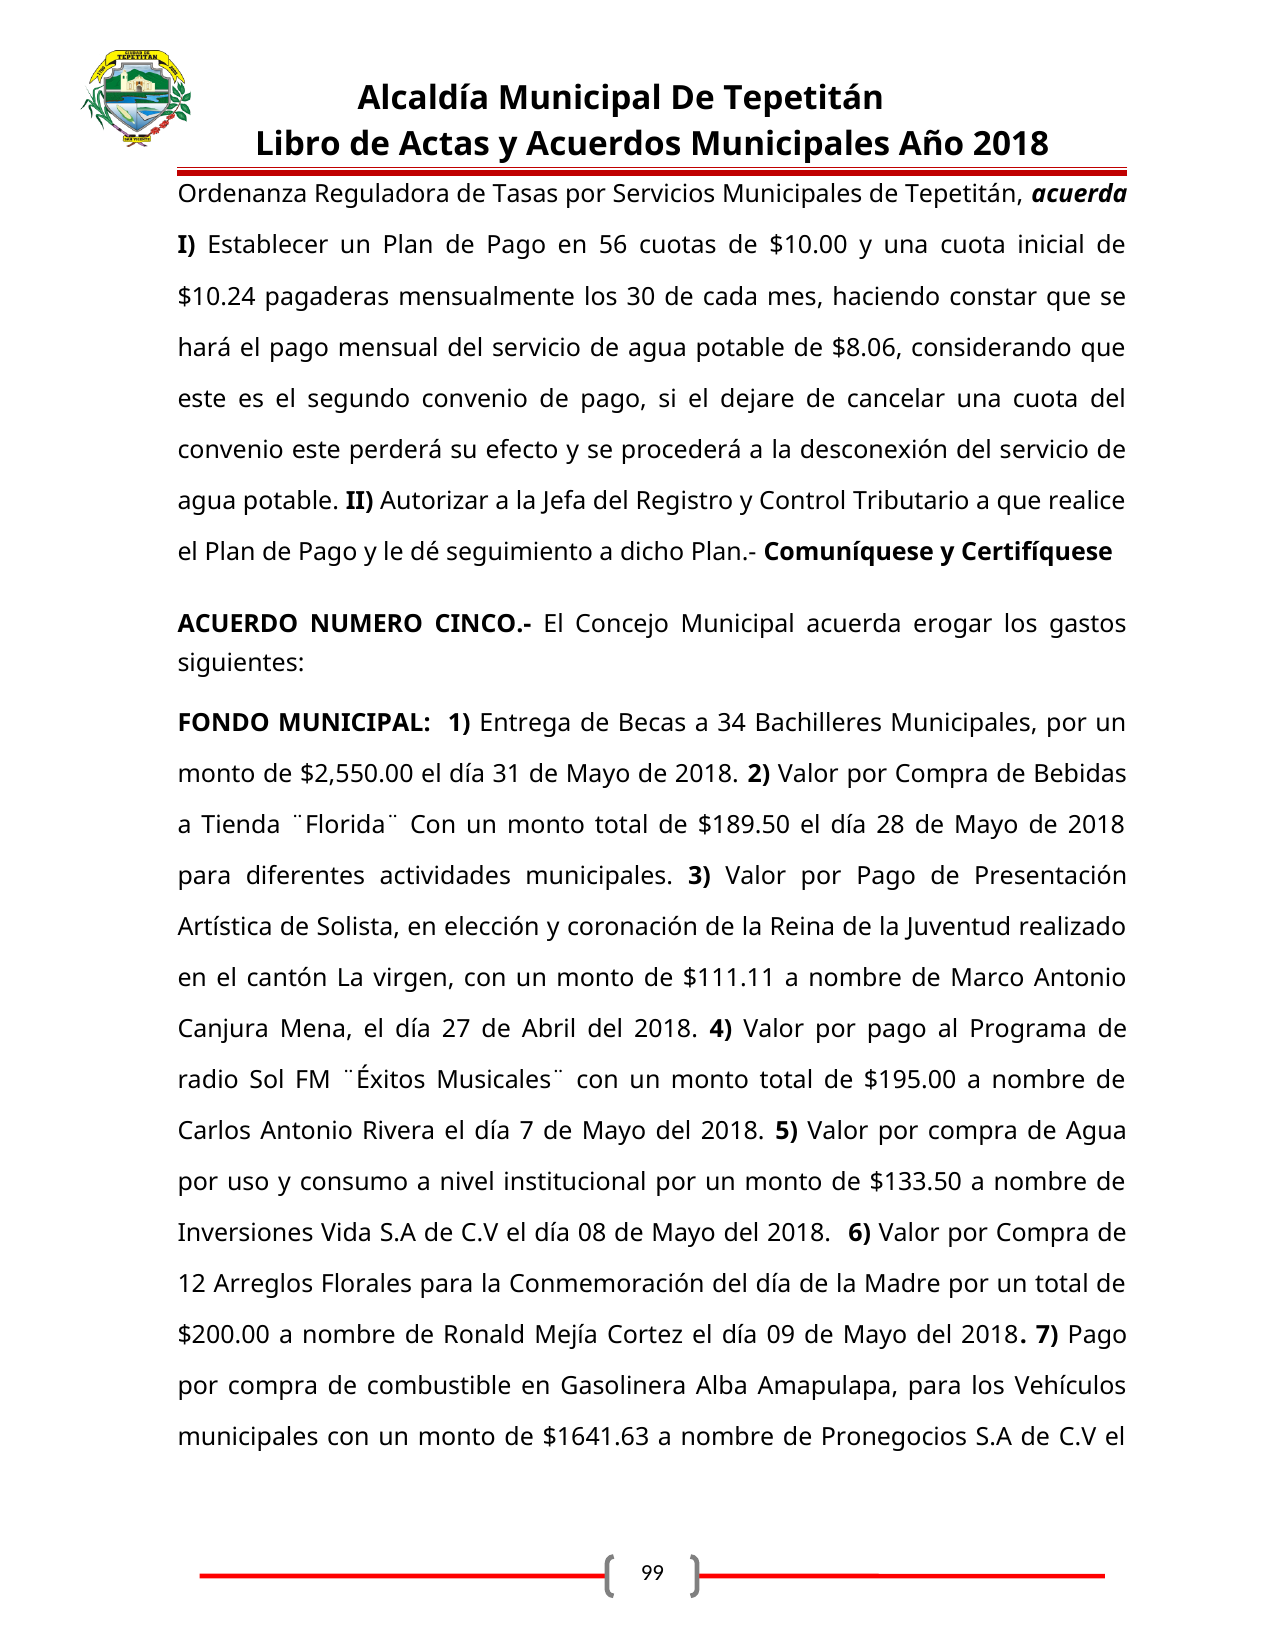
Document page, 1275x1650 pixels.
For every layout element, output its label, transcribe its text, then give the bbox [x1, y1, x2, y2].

picture [79, 50, 191, 147]
text ACUERDO NUMERO CINCO.- El Concejo Municipal acuerda erogar los gastos siguientes: [177, 605, 1127, 678]
